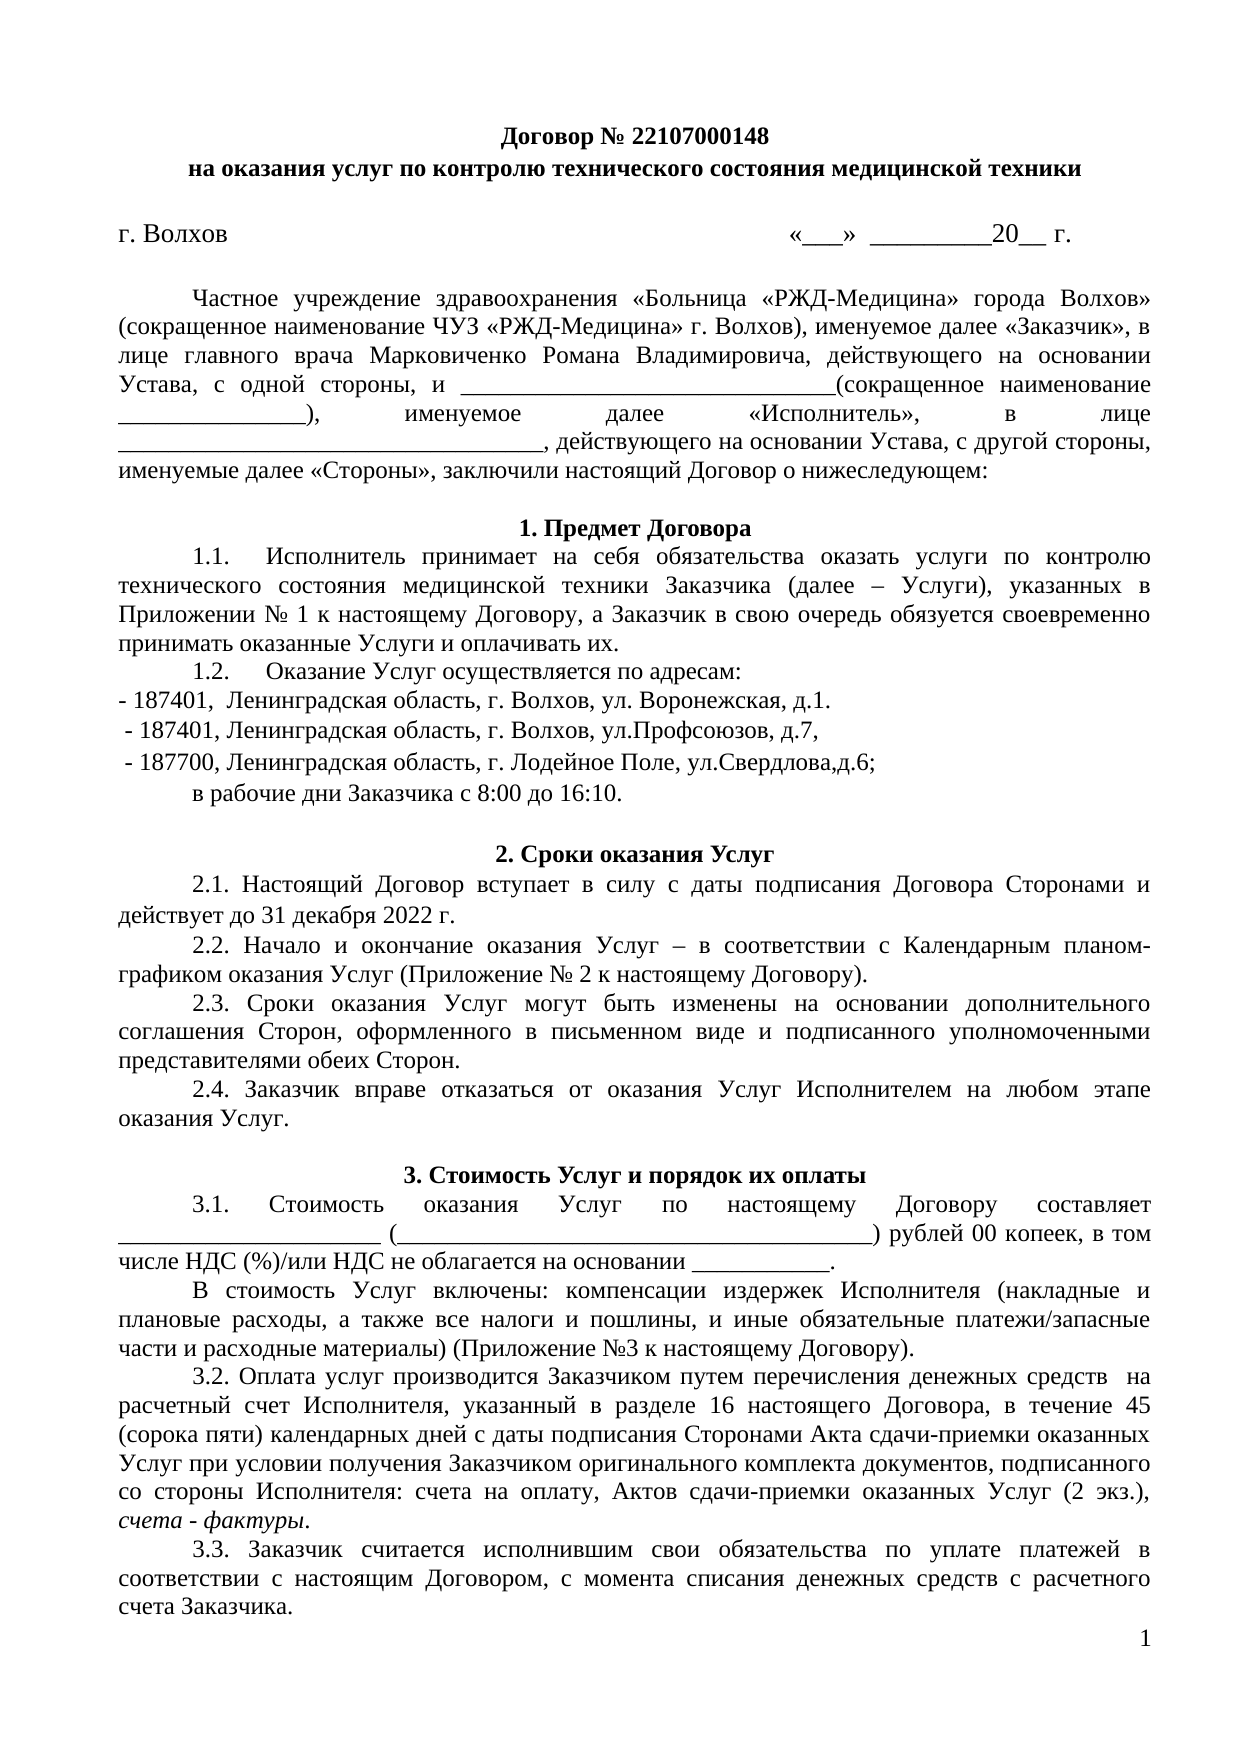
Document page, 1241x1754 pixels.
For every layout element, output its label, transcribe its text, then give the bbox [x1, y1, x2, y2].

text 2.1. Настоящий Договор вступает в силу с даты подписания Договора Сторонами и действует до 31 декабря 2022 г. [118, 868, 1152, 930]
subtitle 3. Стоимость Услуг и порядок их оплаты [118, 1160, 1152, 1189]
text Частное учреждение здравоохранения «Больница «РЖД-Медицина» города Волхов» (сокращенное наименование ЧУЗ «РЖД-Медицина» г. Волхов), именуемое далее «Заказчик», в лице главного врача Марковиченко Романа Владимировича, действующего на основании Устава, с одной стороны, и ______________________________(сокращенное наименование _______________), именуемое далее «Исполнитель», в лице __________________________________, действующего на основании Устава, с другой стороны, именуемые далее «Стороны», заключили настоящий Договор о нижеследующем: [118, 283, 1152, 484]
text в рабочие дни Заказчика с 8:00 до 16:10. [118, 776, 1152, 808]
text - 187401, Ленинградская область, г. Волхов, ул.Профсоюзов, д.7, [118, 714, 1152, 745]
title 3.1. Стоимость оказания Услуг по настоящему Договору составляет _____________________ (______________________________________) рублей 00 копеек, в том числе НДС (%)/или НДС не облагается на основании ___________. [118, 1189, 1152, 1275]
list Исполнитель принимает на себя обязательства оказать услуги по контролю технического состояния медицинской техники Заказчика (далее – Услуги), указанных в Приложении № 1 к настоящему Договору, а Заказчик в свою очередь обязуется своевременно принимать оказанные Услуги и оплачивать их. [118, 541, 1152, 656]
title В стоимость Услуг включены: компенсации издержек Исполнителя (накладные и плановые расходы, а также все налоги и пошлины, и иные обязательные платежи/запасные части и расходные материалы) (Приложение №3 к настоящему Договору). [118, 1275, 1152, 1361]
text 2.3. Сроки оказания Услуг могут быть изменены на основании дополнительного соглашения Сторон, оформленного в письменном виде и подписанного уполномоченными представителями обеих Сторон. [118, 988, 1152, 1074]
title на оказания услуг по контролю технического состояния медицинской техники [118, 151, 1152, 183]
list Оказание Услуг осуществляется по адресам: [118, 656, 1152, 685]
title Договор № 22107000148 [118, 118, 1152, 151]
text г. Волхов «___» _________20__ г. [118, 216, 1152, 249]
text - 187401, Ленинградская область, г. Волхов, ул. Воронежская, д.1. [118, 685, 1152, 714]
text - 187700, Ленинградская область, г. Лодейное Поле, ул.Свердлова,д.6; [118, 745, 1152, 776]
subtitle 2. Сроки оказания Услуг [118, 839, 1152, 868]
subtitle 1. Предмет Договора [118, 513, 1152, 541]
text 3.3. Заказчик считается исполнившим свои обязательства по уплате платежей в соответствии с настоящим Договором, с момента списания денежных средств с расчетного счета Заказчика. [118, 1534, 1152, 1620]
text 2.2. Начало и окончание оказания Услуг – в соответствии с Календарным планом-графиком оказания Услуг (Приложение № 2 к настоящему Договору). [118, 930, 1152, 988]
text 2.4. Заказчик вправе отказаться от оказания Услуг Исполнителем на любом этапе оказания Услуг. [118, 1074, 1152, 1131]
text 3.2. Оплата услуг производится Заказчиком путем перечисления денежных средств на расчетный счет Исполнителя, указанный в разделе 16 настоящего Договора, в течение 45 (сорока пяти) календарных дней с даты подписания Сторонами Акта сдачи-приемки оказанных Услуг при условии получения Заказчиком оригинального комплекта документов, подписанного со стороны Исполнителя: счета на оплату, Актов сдачи-приемки оказанных Услуг (2 экз.), счета - фактуры. [118, 1361, 1152, 1534]
